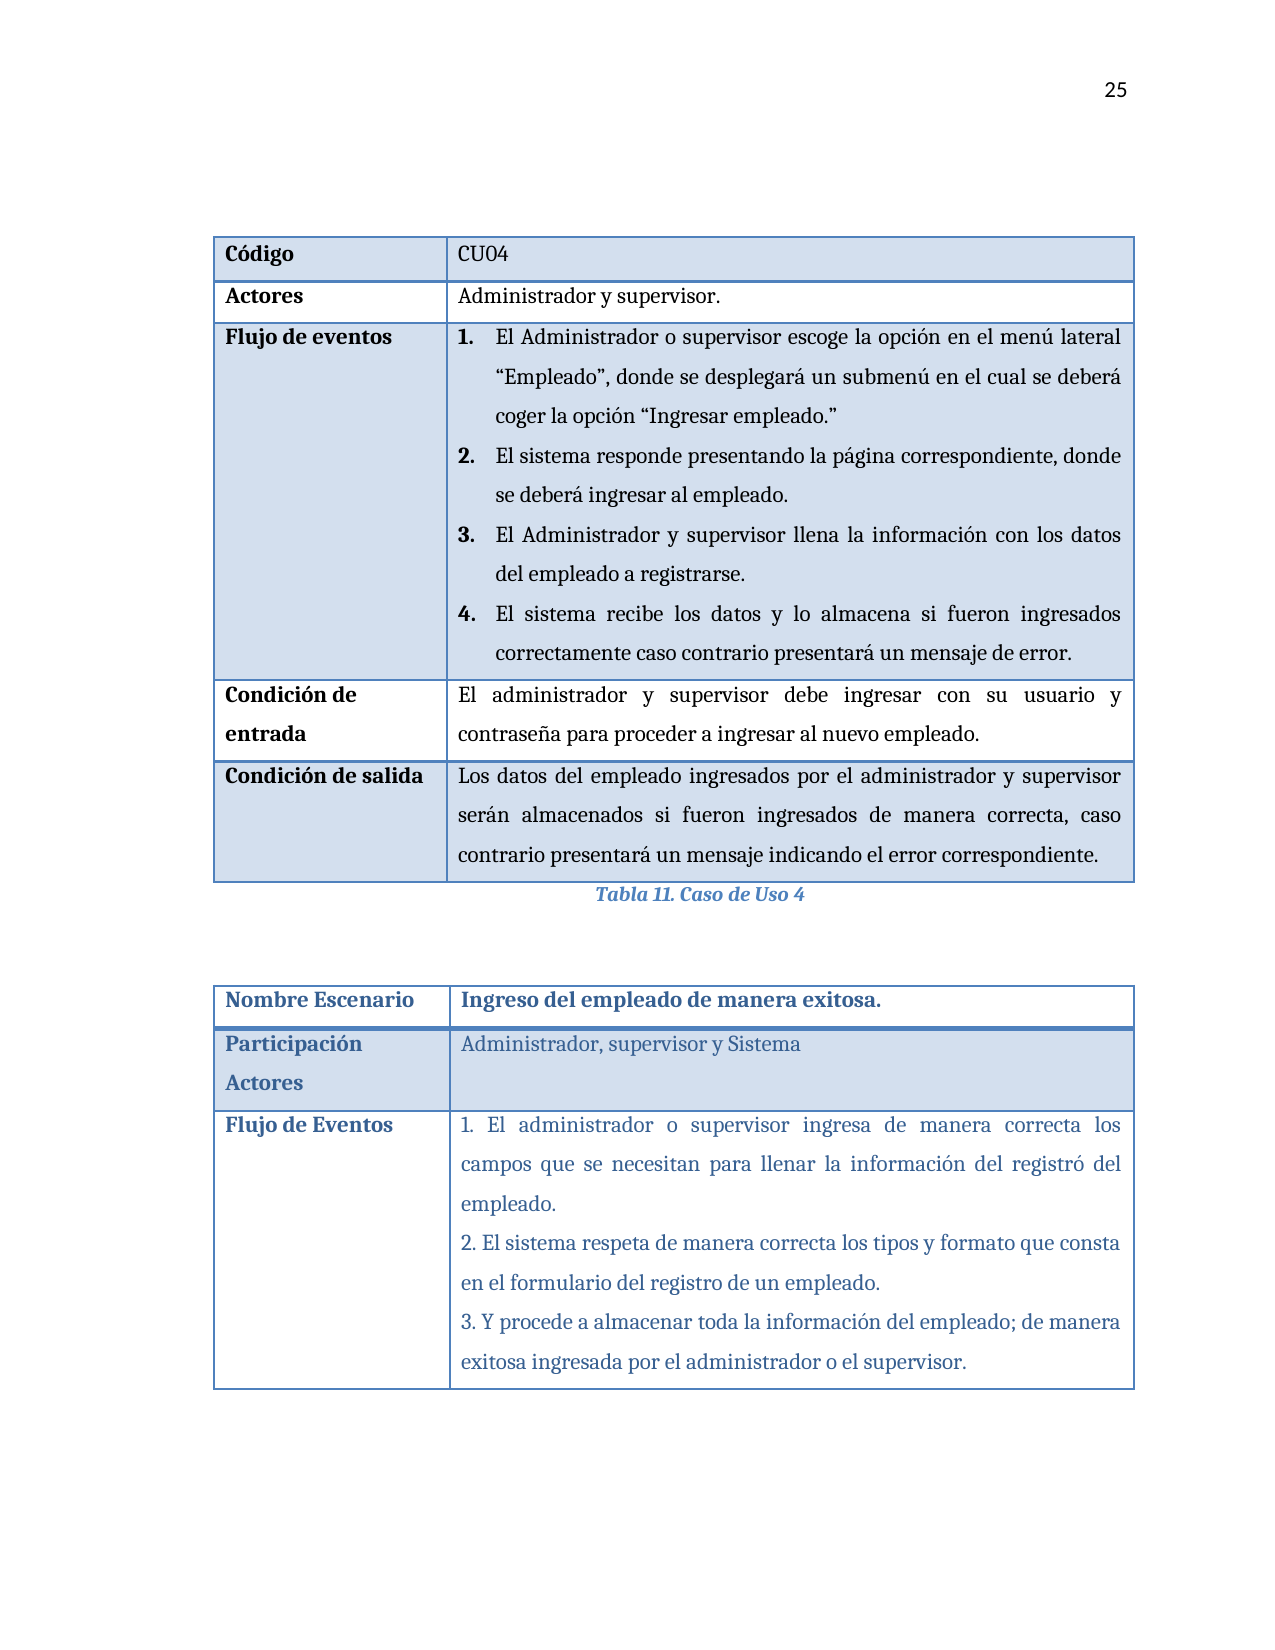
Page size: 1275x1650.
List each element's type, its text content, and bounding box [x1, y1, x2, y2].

table_cell CU04 [448, 238, 1133, 280]
table_cell Flujo de eventos [215, 324, 446, 679]
table_cell El Administrador o supervisor escoge la opción en el menú lateral “Empleado”, donde se desplegará un submenú en el cual se deberá coger la opción “Ingresar empleado.” El sistema responde presentando la página correspondiente, donde se deberá ingresar al empleado. El Administrador y supervisor llena la información con los datos del empleado a registrarse. El sistema recibe los datos y lo almacena si fueron ingresados correctamente caso contrario presentará un mensaje de error. [448, 324, 1133, 679]
table_cell Actores [215, 283, 446, 322]
table_cell Los datos del empleado ingresados por el administrador y supervisor serán almacenados si fueron ingresados de manera correcta, caso contrario presentará un mensaje indicando el error correspondiente. [448, 763, 1133, 881]
table_cell Flujo de Eventos [215, 1112, 449, 1388]
table_cell Condición de salida [215, 763, 446, 881]
table_cell Administrador, supervisor y Sistema [451, 1031, 1133, 1110]
table_cell Participación Actores [215, 1031, 449, 1110]
table_header Ingreso del empleado de manera exitosa. [451, 987, 1133, 1026]
table_cell Código [215, 238, 446, 280]
table_cell Administrador y supervisor. [448, 283, 1133, 322]
table_header Nombre Escenario [215, 987, 449, 1026]
table_cell El administrador y supervisor debe ingresar con su usuario y contraseña para proceder a ingresar al nuevo empleado. [448, 681, 1133, 760]
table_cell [451, 1112, 1133, 1388]
text Tabla 11. Caso de Uso 4 [273, 883, 1127, 907]
table_cell Condición de entrada [215, 681, 446, 760]
